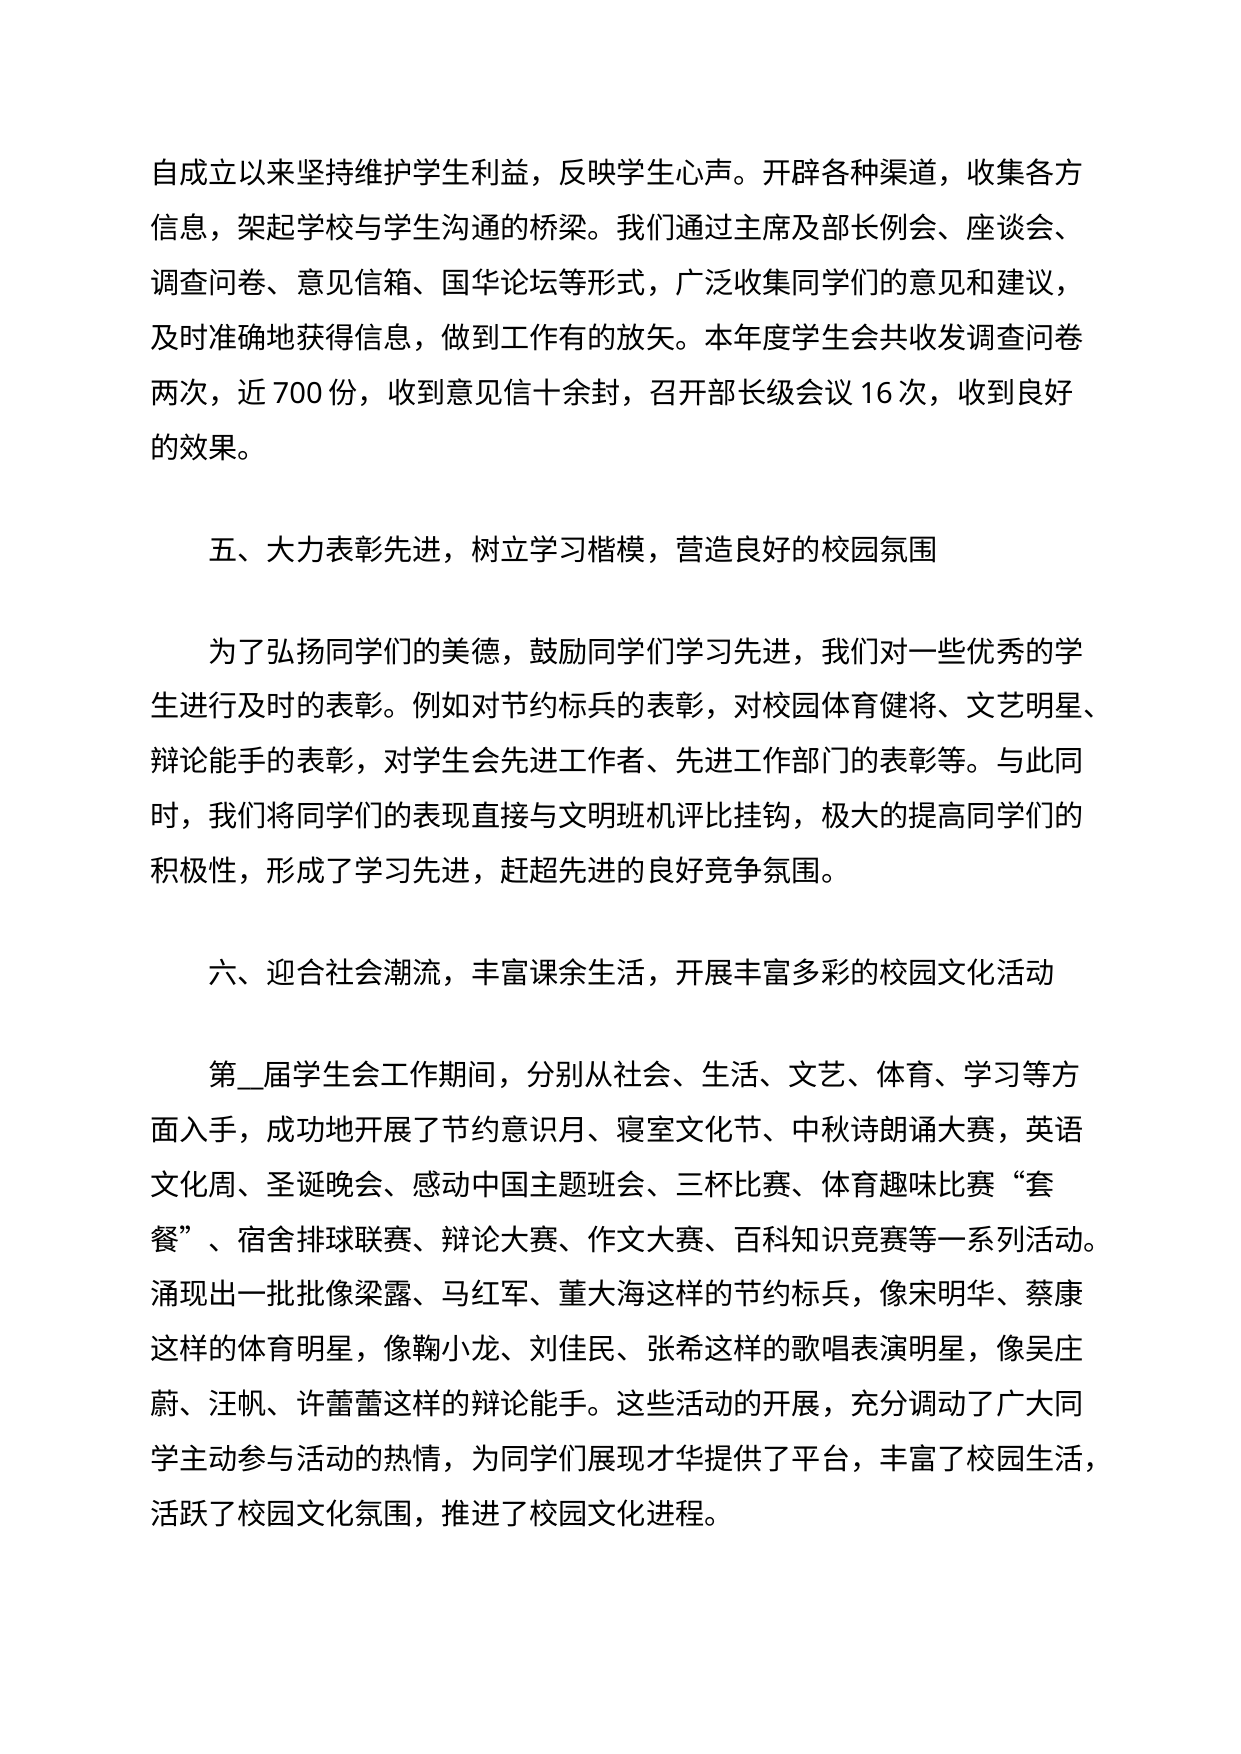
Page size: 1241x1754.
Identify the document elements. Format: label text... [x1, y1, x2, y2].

text 第__届学生会工作期间，分别从社会、生活、文艺、体育、学习等方面入手，成功地开展了节约意识月、寝室文化节、中秋诗朗诵大赛，英语文化周、圣诞晚会、感动中国主题班会、三杯比赛、体育趣味比赛“套餐”、宿舍排球联赛、辩论大赛、作文大赛、百科知识竞赛等一系列活动。涌现出一批批像梁露、马红军、董大海这样的节约标兵，像宋明华、蔡康这样的体育明星，像鞠小龙、刘佳民、张希这样的歌唱表演明星，像吴庄蔚、汪帆、许蕾蕾这样的辩论能手。这些活动的开展，充分调动了广大同学主动参与活动的热情，为同学们展现才华提供了平台，丰富了校园生活，活跃了校园文化氛围，推进了校园文化进程。 [150, 1051, 1090, 1533]
text 六、迎合社会潮流，丰富课余生活，开展丰富多彩的校园文化活动 [150, 949, 1090, 992]
text 五、大力表彰先进，树立学习楷模，营造良好的校园氛围 [150, 526, 1090, 569]
text 为了弘扬同学们的美德，鼓励同学们学习先进，我们对一些优秀的学生进行及时的表彰。例如对节约标兵的表彰，对校园体育健将、文艺明星、辩论能手的表彰，对学生会先进工作者、先进工作部门的表彰等。与此同时，我们将同学们的表现直接与文明班机评比挂钩，极大的提高同学们的积极性，形成了学习先进，赶超先进的良好竞争氛围。 [150, 628, 1090, 890]
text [150, 150, 1090, 467]
